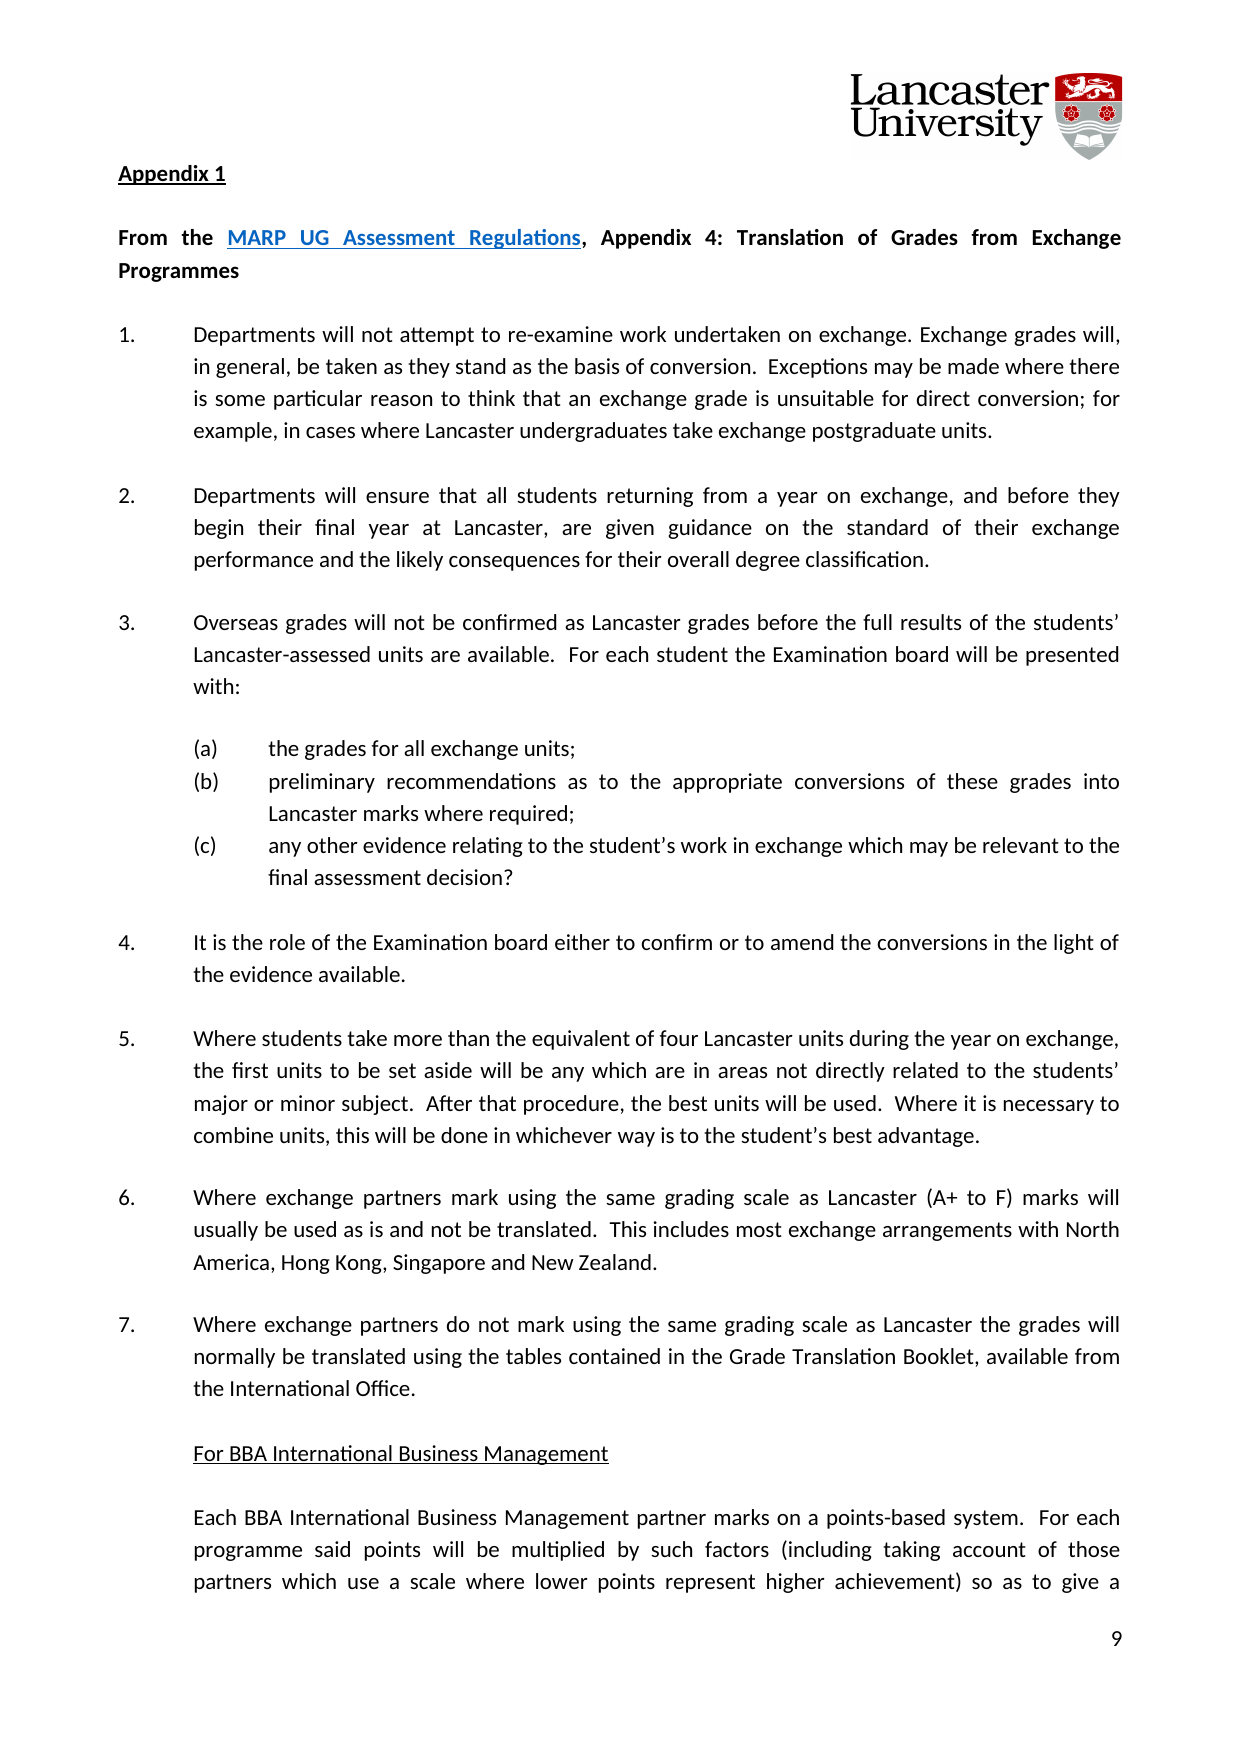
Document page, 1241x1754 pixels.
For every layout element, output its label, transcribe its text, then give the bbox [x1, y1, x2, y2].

list Where exchange partners do not mark using the same grading scale as Lancaster the grades will normally be translated using the tables contained in the Grade Translation Booklet, available from the International Office. [118, 1310, 1122, 1402]
list Overseas grades will not be confirmed as Lancaster grades before the full results of the students’ Lancaster-assessed units are available. For each student the Examination board will be presented with: [118, 608, 1122, 700]
list It is the role of the Examination board either to confirm or to amend the conversions in the light of the evidence available. [118, 928, 1122, 988]
list Departments will ensure that all students returning from a year on exchange, and before they begin their final year at Lancaster, are given guidance on the standard of their exchange performance and the likely consequences for their overall degree classification. [118, 481, 1122, 573]
list the grades for all exchange units; [193, 734, 1122, 763]
text From the MARP UG Assessment Regulations, Appendix 4: Translation of Grades from Exchange Programmes [118, 223, 1122, 284]
list Departments will not attempt to re-examine work undertaken on exchange. Exchange grades will, in general, be taken as they stand as the basis of conversion. Exceptions may be made where there is some particular reason to think that an exchange grade is unsuitable for direct conversion; for example, in cases where Lancaster undergraduates take exchange postgraduate units. [118, 320, 1122, 445]
list any other evidence relating to the student’s work in exchange which may be relevant to the final assessment decision? [193, 831, 1122, 891]
picture [850, 73, 1123, 160]
list Where students take more than the equivalent of four Lancaster units during the year on exchange, the first units to be set aside will be any which are in areas not directly related to the students’ major or minor subject. After that procedure, the best units will be used. Where it is necessary to combine units, this will be done in whichever way is to the student’s best advantage. [118, 1024, 1122, 1149]
subtitle Appendix 1 [118, 159, 1122, 187]
list Where exchange partners mark using the same grading scale as Lancaster (A+ to F) marks will usually be used as is and not be translated. This includes most exchange arrangements with North America, Hong Kong, Singapore and New Zealand. [118, 1183, 1122, 1276]
text For BBA International Business Management [81, 1439, 1122, 1467]
list preliminary recommendations as to the appropriate conversions of these grades into Lancaster marks where required; [193, 767, 1122, 827]
